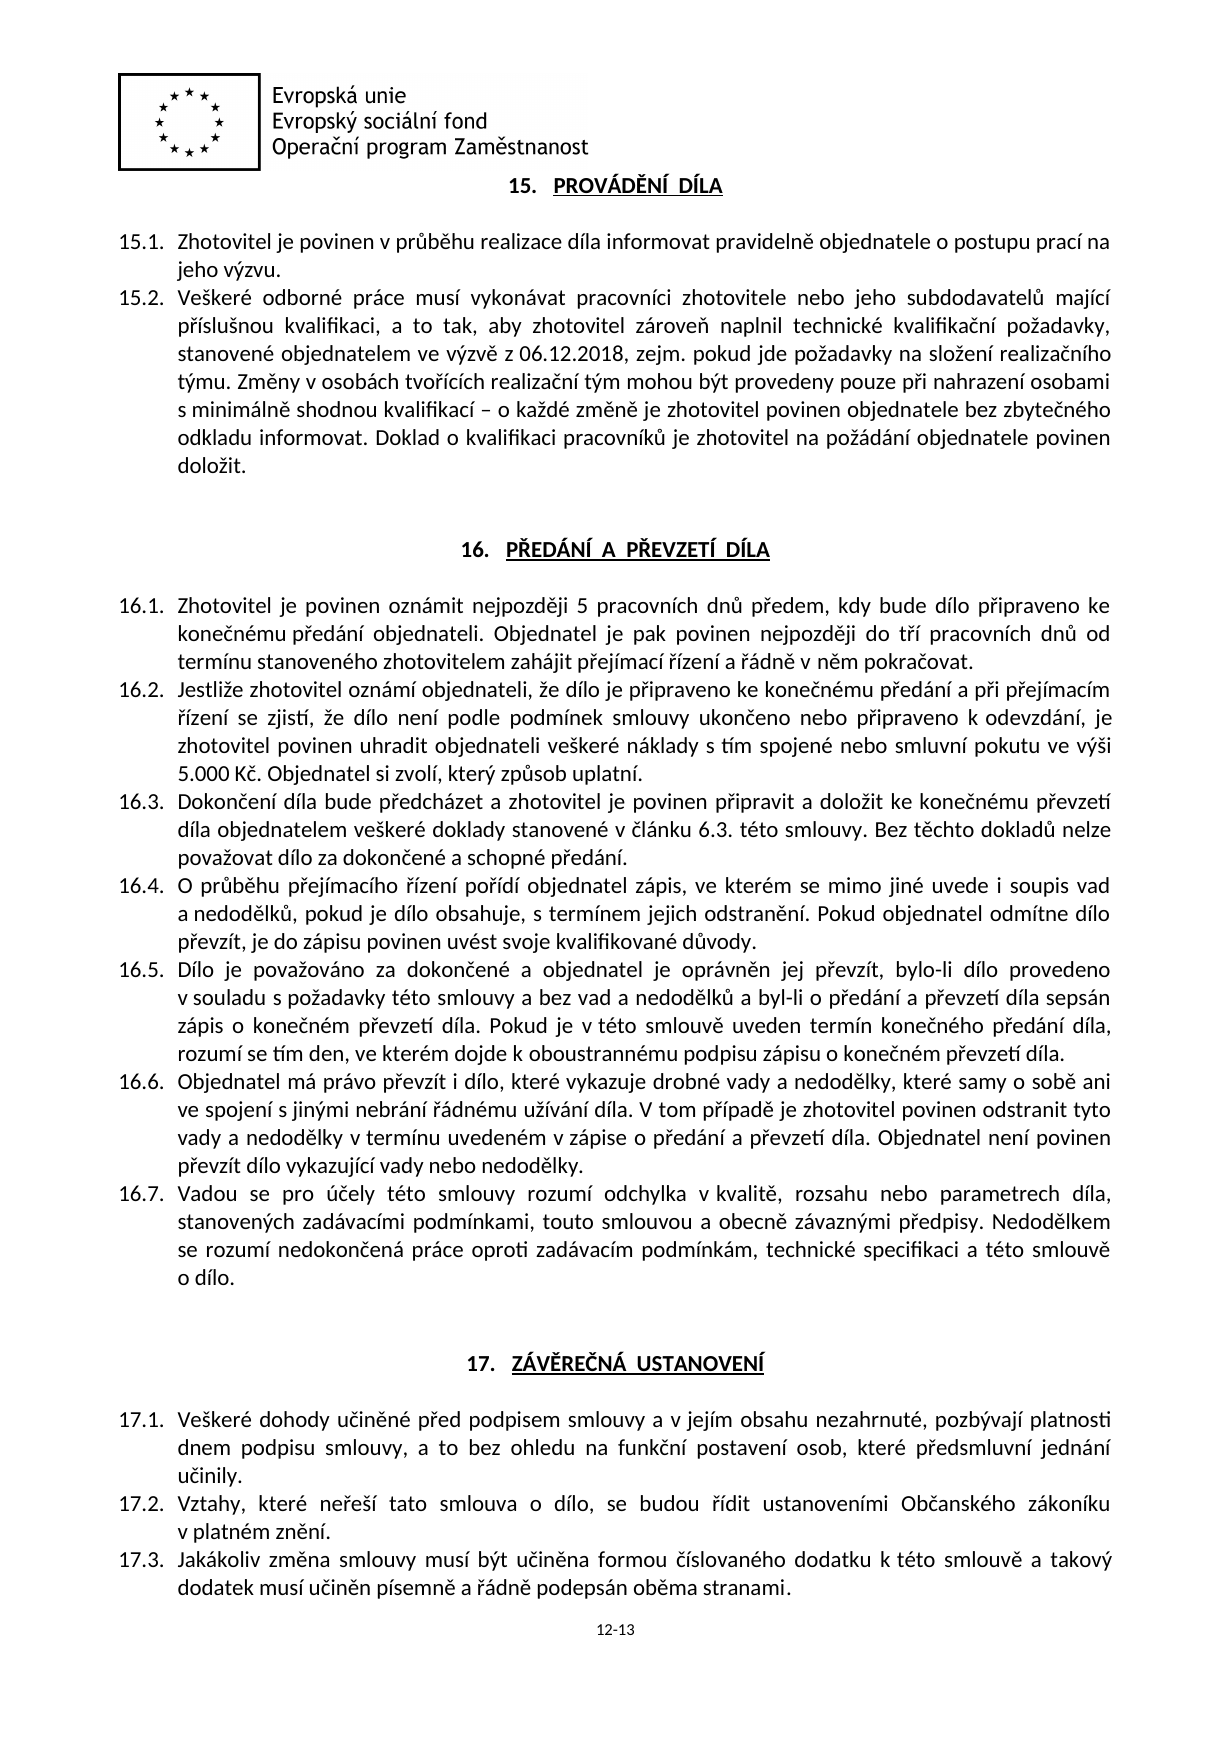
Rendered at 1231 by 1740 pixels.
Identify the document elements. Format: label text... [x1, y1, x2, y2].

list O průběhu přejímacího řízení pořídí objednatel zápis, ve kterém se mimo jiné uvede i soupis vad a nedodělků, pokud je dílo obsahuje, s termínem jejich odstranění. Pokud objednatel odmítne dílo převzít, je do zápisu povinen uvést svoje kvalifikované důvody. [118, 871, 1112, 955]
list Jakákoliv změna smlouvy musí být učiněna formou číslovaného dodatku k této smlouvě a takový dodatek musí učiněn písemně a řádně podepsán oběma stranami. [118, 1545, 1112, 1601]
list Vztahy, které neřeší tato smlouva o dílo, se budou řídit ustanoveními Občanského zákoníku v platném znění. [118, 1489, 1112, 1545]
list ZÁVĚREČNÁ USTANOVENÍ [118, 1349, 1112, 1377]
picture [118, 73, 589, 171]
list Jestliže zhotovitel oznámí objednateli, že dílo je připraveno ke konečnému předání a při přejímacím řízení se zjistí, že dílo není podle podmínek smlouvy ukončeno nebo připraveno k odevzdání, je zhotovitel povinen uhradit objednateli veškeré náklady s tím spojené nebo smluvní pokutu ve výši 5.000 Kč. Objednatel si zvolí, který způsob uplatní. [118, 675, 1112, 787]
list Objednatel má právo převzít i dílo, které vykazuje drobné vady a nedodělky, které samy o sobě ani ve spojení s jinými nebrání řádnému užívání díla. V tom případě je zhotovitel povinen odstranit tyto vady a nedodělky v termínu uvedeném v zápise o předání a převzetí díla. Objednatel není povinen převzít dílo vykazující vady nebo nedodělky. [118, 1067, 1112, 1179]
list Dokončení díla bude předcházet a zhotovitel je povinen připravit a doložit ke konečnému převzetí díla objednatelem veškeré doklady stanovené v článku 6.3. této smlouvy. Bez těchto dokladů nelze považovat dílo za dokončené a schopné předání. [118, 787, 1112, 871]
list Veškeré odborné práce musí vykonávat pracovníci zhotovitele nebo jeho subdodavatelů mající příslušnou kvalifikaci, a to tak, aby zhotovitel zároveň naplnil technické kvalifikační požadavky, stanovené objednatelem ve výzvě z 06.12.2018, zejm. pokud jde požadavky na složení realizačního týmu. Změny v osobách tvořících realizační tým mohou být provedeny pouze při nahrazení osobami s minimálně shodnou kvalifikací – o každé změně je zhotovitel povinen objednatele bez zbytečného odkladu informovat. Doklad o kvalifikaci pracovníků je zhotovitel na požádání objednatele povinen doložit. [118, 283, 1112, 479]
list Dílo je považováno za dokončené a objednatel je oprávněn jej převzít, bylo-li dílo provedeno v souladu s požadavky této smlouvy a bez vad a nedodělků a byl-li o předání a převzetí díla sepsán zápis o konečném převzetí díla. Pokud je v této smlouvě uveden termín konečného předání díla, rozumí se tím den, ve kterém dojde k oboustrannému podpisu zápisu o konečném převzetí díla. [118, 955, 1112, 1067]
list Vadou se pro účely této smlouvy rozumí odchylka v kvalitě, rozsahu nebo parametrech díla, stanovených zadávacími podmínkami, touto smlouvou a obecně závaznými předpisy. Nedodělkem se rozumí nedokončená práce oproti zadávacím podmínkám, technické specifikaci a této smlouvě o dílo. [118, 1179, 1112, 1292]
list PROVÁDĚNÍ DÍLA [118, 171, 1112, 199]
list PŘEDÁNÍ A PŘEVZETÍ DÍLA [118, 535, 1112, 563]
list Zhotovitel je povinen v průběhu realizace díla informovat pravidelně objednatele o postupu prací na jeho výzvu. [118, 227, 1112, 283]
list Veškeré dohody učiněné před podpisem smlouvy a v jejím obsahu nezahrnuté, pozbývají platnosti dnem podpisu smlouvy, a to bez ohledu na funkční postavení osob, které předsmluvní jednání učinily. [118, 1405, 1112, 1489]
list Zhotovitel je povinen oznámit nejpozději 5 pracovních dnů předem, kdy bude dílo připraveno ke konečnému předání objednateli. Objednatel je pak povinen nejpozději do tří pracovních dnů od termínu stanoveného zhotovitelem zahájit přejímací řízení a řádně v něm pokračovat. [118, 591, 1112, 675]
